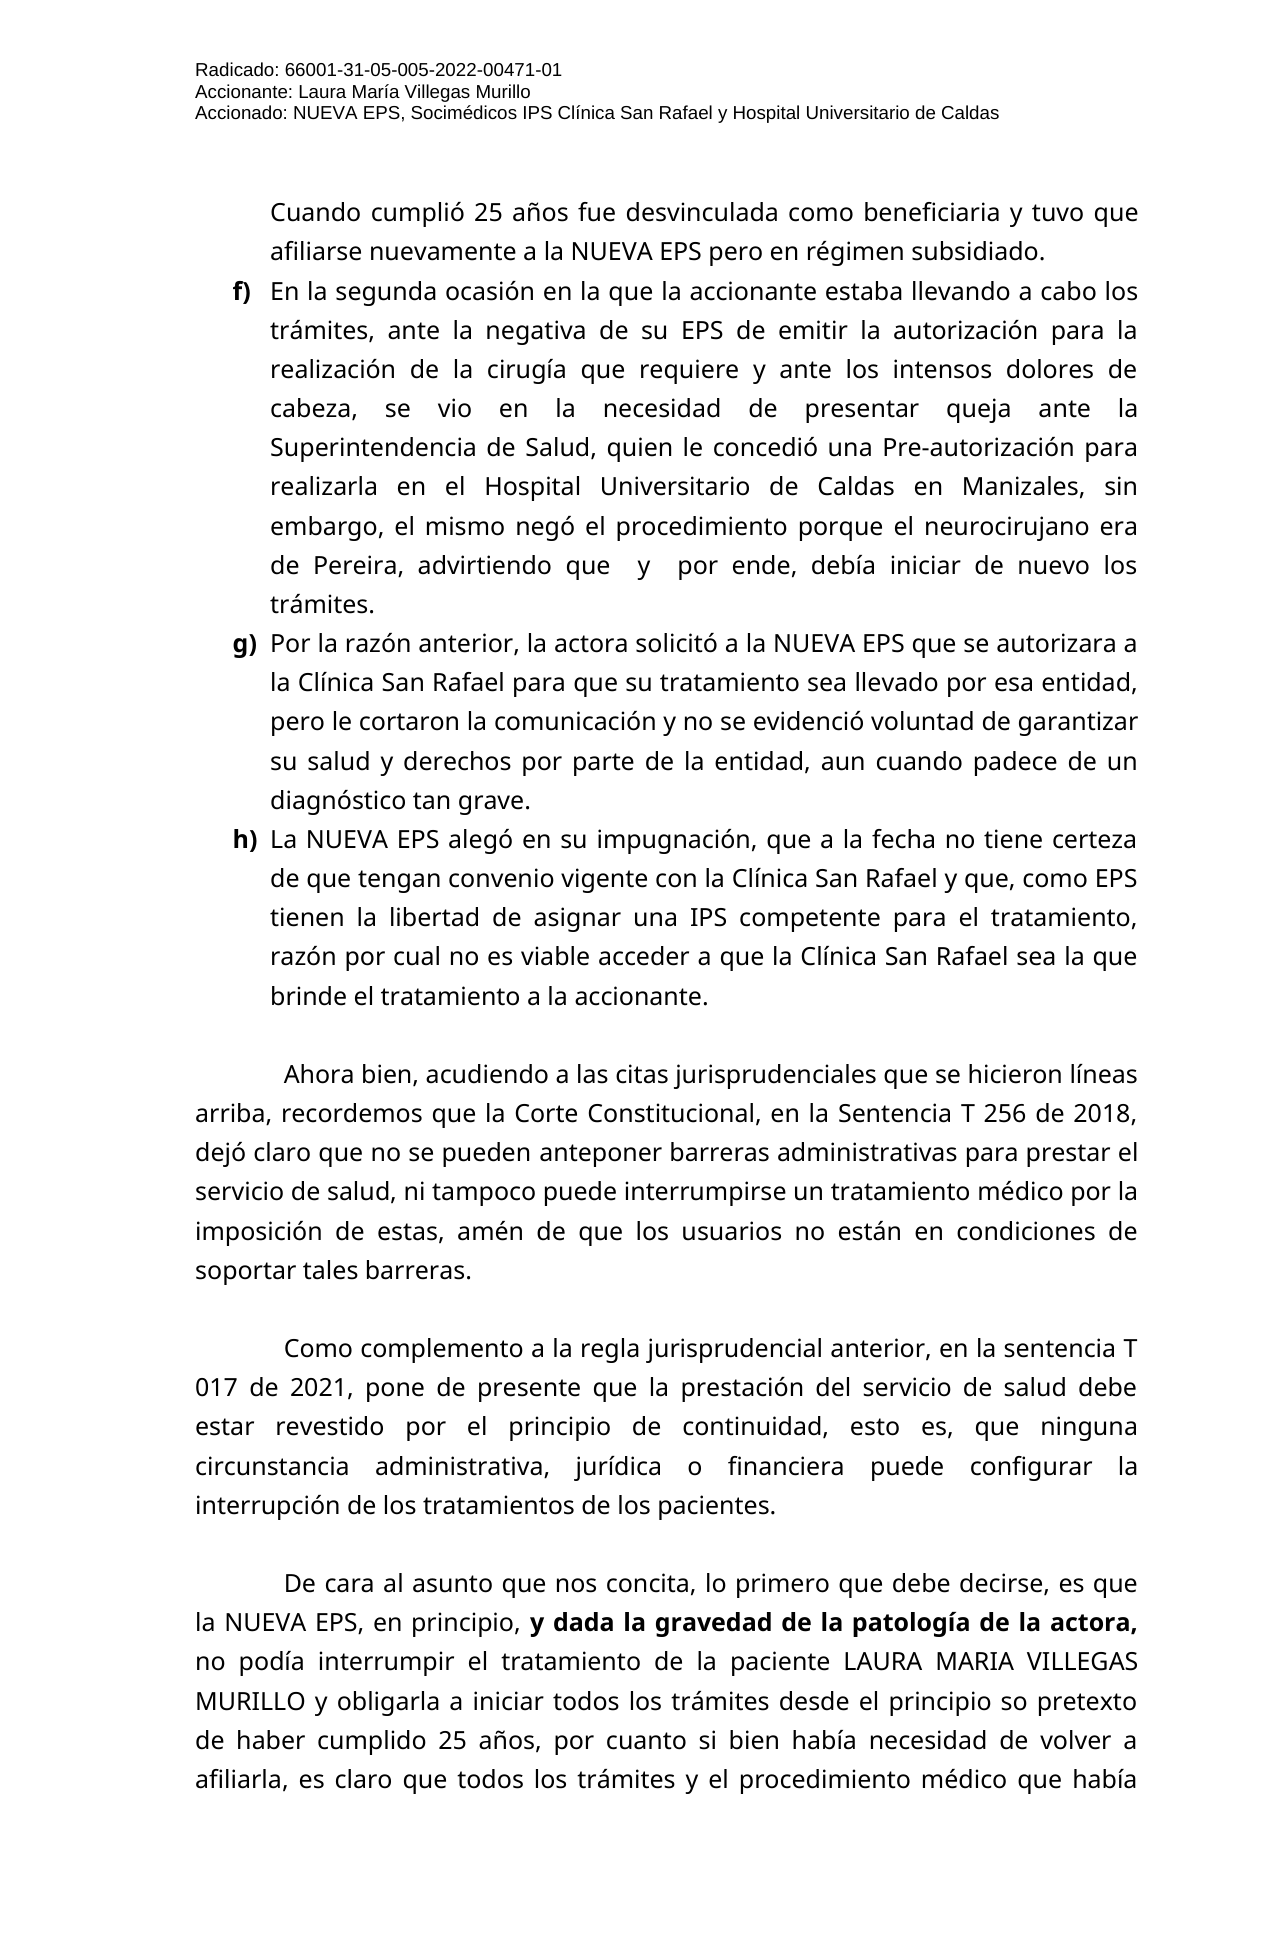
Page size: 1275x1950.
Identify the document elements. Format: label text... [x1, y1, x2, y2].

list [232, 195, 1139, 268]
text Ahora bien, acudiendo a las citas jurisprudenciales que se hicieron líneas arriba, recordemos que la Corte Constitucional, en la Sentencia T 256 de 2018, dejó claro que no se pueden anteponer barreras administrativas para prestar el servicio de salud, ni tampoco puede interrumpirse un tratamiento médico por la imposición de estas, amén de que los usuarios no están en condiciones de soportar tales barreras. [195, 1057, 1139, 1286]
list La NUEVA EPS alegó en su impugnación, que a la fecha no tiene certeza de que tengan convenio vigente con la Clínica San Rafael y que, como EPS tienen la libertad de asignar una IPS competente para el tratamiento, razón por cual no es viable acceder a que la Clínica San Rafael sea la que brinde el tratamiento a la accionante. [232, 822, 1139, 1012]
list Por la razón anterior, la actora solicitó a la NUEVA EPS que se autorizara a la Clínica San Rafael para que su tratamiento sea llevado por esa entidad, pero le cortaron la comunicación y no se evidenció voluntad de garantizar su salud y derechos por parte de la entidad, aun cuando padece de un diagnóstico tan grave. [232, 626, 1139, 816]
list En la segunda ocasión en la que la accionante estaba llevando a cabo los trámites, ante la negativa de su EPS de emitir la autorización para la realización de la cirugía que requiere y ante los intensos dolores de cabeza, se vio en la necesidad de presentar queja ante la Superintendencia de Salud, quien le concedió una Pre-autorización para realizarla en el Hospital Universitario de Caldas en Manizales, sin embargo, el mismo negó el procedimiento porque el neurocirujano era de Pereira, advirtiendo que y por ende, debía iniciar de nuevo los trámites. [232, 273, 1139, 621]
text Como complemento a la regla jurisprudencial anterior, en la sentencia T 017 de 2021, pone de presente que la prestación del servicio de salud debe estar revestido por el principio de continuidad, esto es, que ninguna circunstancia administrativa, jurídica o financiera puede configurar la interrupción de los tratamientos de los pacientes. [195, 1331, 1139, 1521]
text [195, 1566, 1139, 1796]
